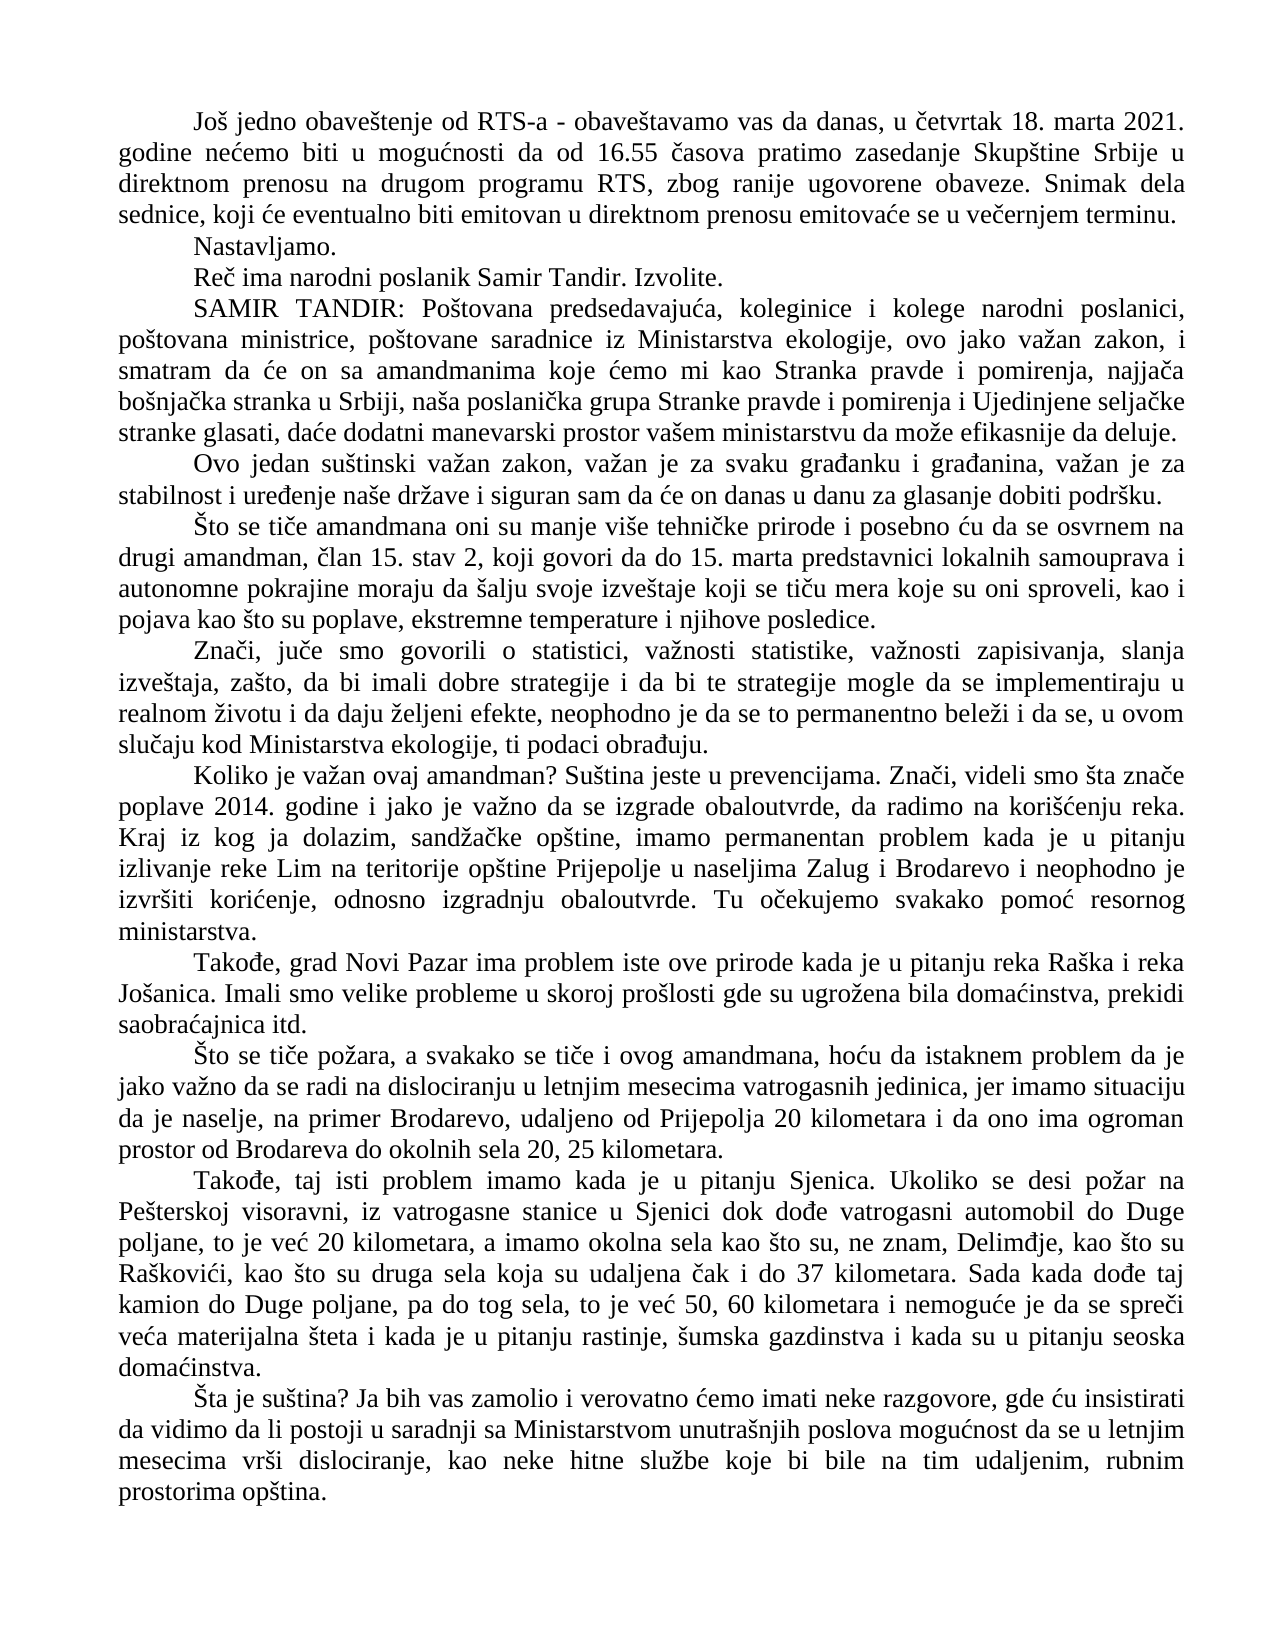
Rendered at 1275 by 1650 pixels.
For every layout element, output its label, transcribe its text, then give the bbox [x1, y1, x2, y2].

text Koliko je važan ovaj amandman? Suština jeste u prevencijama. Znači, videli smo šta znače poplave 2014. godine i jako je važno da se izgrade obaloutvrde, da radimo na korišćenju reka. Kraj iz kog ja dolazim, sandžačke opštine, imamo permanentan problem kada je u pitanju izlivanje reke Lim na teritorije opštine Prijepolje u naseljima Zalug i Brodarevo i neophodno je izvršiti korićenje, odnosno izgradnju obaloutvrde. Tu očekujemo svakako pomoć resornog ministarstva. [118, 759, 1186, 946]
text Reč ima narodni poslanik Samir Tandir. Izvolite. [118, 261, 1186, 292]
text Što se tiče amandmana oni su manje više tehničke prirode i posebno ću da se osvrnem na drugi amandman, član 15. stav 2, koji govori da do 15. marta predstavnici lokalnih samouprava i autonomne pokrajine moraju da šalju svoje izveštaje koji se tiču mera koje su oni sproveli, kao i pojava kao što su poplave, ekstremne temperature i njihove posledice. [118, 510, 1186, 634]
text Ovo jedan suštinski važan zakon, važan je za svaku građanku i građanina, važan je za stabilnost i uređenje naše države i siguran sam da će on danas u danu za glasanje dobiti podršku. [118, 448, 1186, 510]
text SAMIR TANDIR: Poštovana predsedavajuća, koleginice i kolege narodni poslanici, poštovana ministrice, poštovane saradnice iz Ministarstva ekologije, ovo jako važan zakon, i smatram da će on sa amandmanima koje ćemo mi kao Stranka pravde i pomirenja, najjača bošnjačka stranka u Srbiji, naša poslanička grupa Stranke pravde i pomirenja i Ujedinjene seljačke stranke glasati, daće dodatni manevarski prostor vašem ministarstvu da može efikasnije da deluje. [118, 292, 1186, 448]
text Znači, juče smo govorili o statistici, važnosti statistike, važnosti zapisivanja, slanja izveštaja, zašto, da bi imali dobre strategije i da bi te strategije mogle da se implementiraju u realnom životu i da daju željeni efekte, neophodno je da se to permanentno beleži i da se, u ovom slučaju kod Ministarstva ekologije, ti podaci obrađuju. [118, 634, 1186, 759]
text Takođe, taj isti problem imamo kada je u pitanju Sjenica. Ukoliko se desi požar na Pešterskoj visoravni, iz vatrogasne stanice u Sjenici dok dođe vatrogasni automobil do Duge poljane, to je već 20 kilometara, a imamo okolna sela kao što su, ne znam, Delimđje, kao što su Raškovići, kao što su druga sela koja su udaljena čak i do 37 kilometara. Sada kada dođe taj kamion do Duge poljane, pa do tog sela, to je već 50, 60 kilometara i nemoguće je da se spreči veća materijalna šteta i kada je u pitanju rastinje, šumska gazdinstva i kada su u pitanju seoska domaćinstva. [118, 1164, 1186, 1382]
text Takođe, grad Novi Pazar ima problem iste ove prirode kada je u pitanju reka Raška i reka Jošanica. Imali smo velike probleme u skoroj prošlosti gde su ugrožena bila domaćinstva, prekidi saobraćajnica itd. [118, 946, 1186, 1039]
text Još jedno obaveštenje od RTS-a - obaveštavamo vas da danas, u četvrtak 18. marta 2021. godine nećemo biti u mogućnosti da od 16.55 časova pratimo zasedanje Skupštine Srbije u direktnom prenosu na drugom programu RTS, zbog ranije ugovorene obaveze. Snimak dela sednice, koji će eventualno biti emitovan u direktnom prenosu emitovaće se u večernjem terminu. [118, 105, 1186, 229]
text Nastavljamo. [118, 229, 1186, 261]
text Šta je suština? Ja bih vas zamolio i verovatno ćemo imati neke razgovore, gde ću insistirati da vidimo da li postoji u saradnji sa Ministarstvom unutrašnjih poslova mogućnost da se u letnjim mesecima vrši dislociranje, kao neke hitne službe koje bi bile na tim udaljenim, rubnim prostorima opština. [118, 1382, 1186, 1507]
text Što se tiče požara, a svakako se tiče i ovog amandmana, hoću da istaknem problem da je jako važno da se radi na dislociranju u letnjim mesecima vatrogasnih jedinica, jer imamo situaciju da je naselje, na primer Brodarevo, udaljeno od Prijepolja 20 kilometara i da ono ima ogroman prostor od Brodareva do okolnih sela 20, 25 kilometara. [118, 1039, 1186, 1164]
